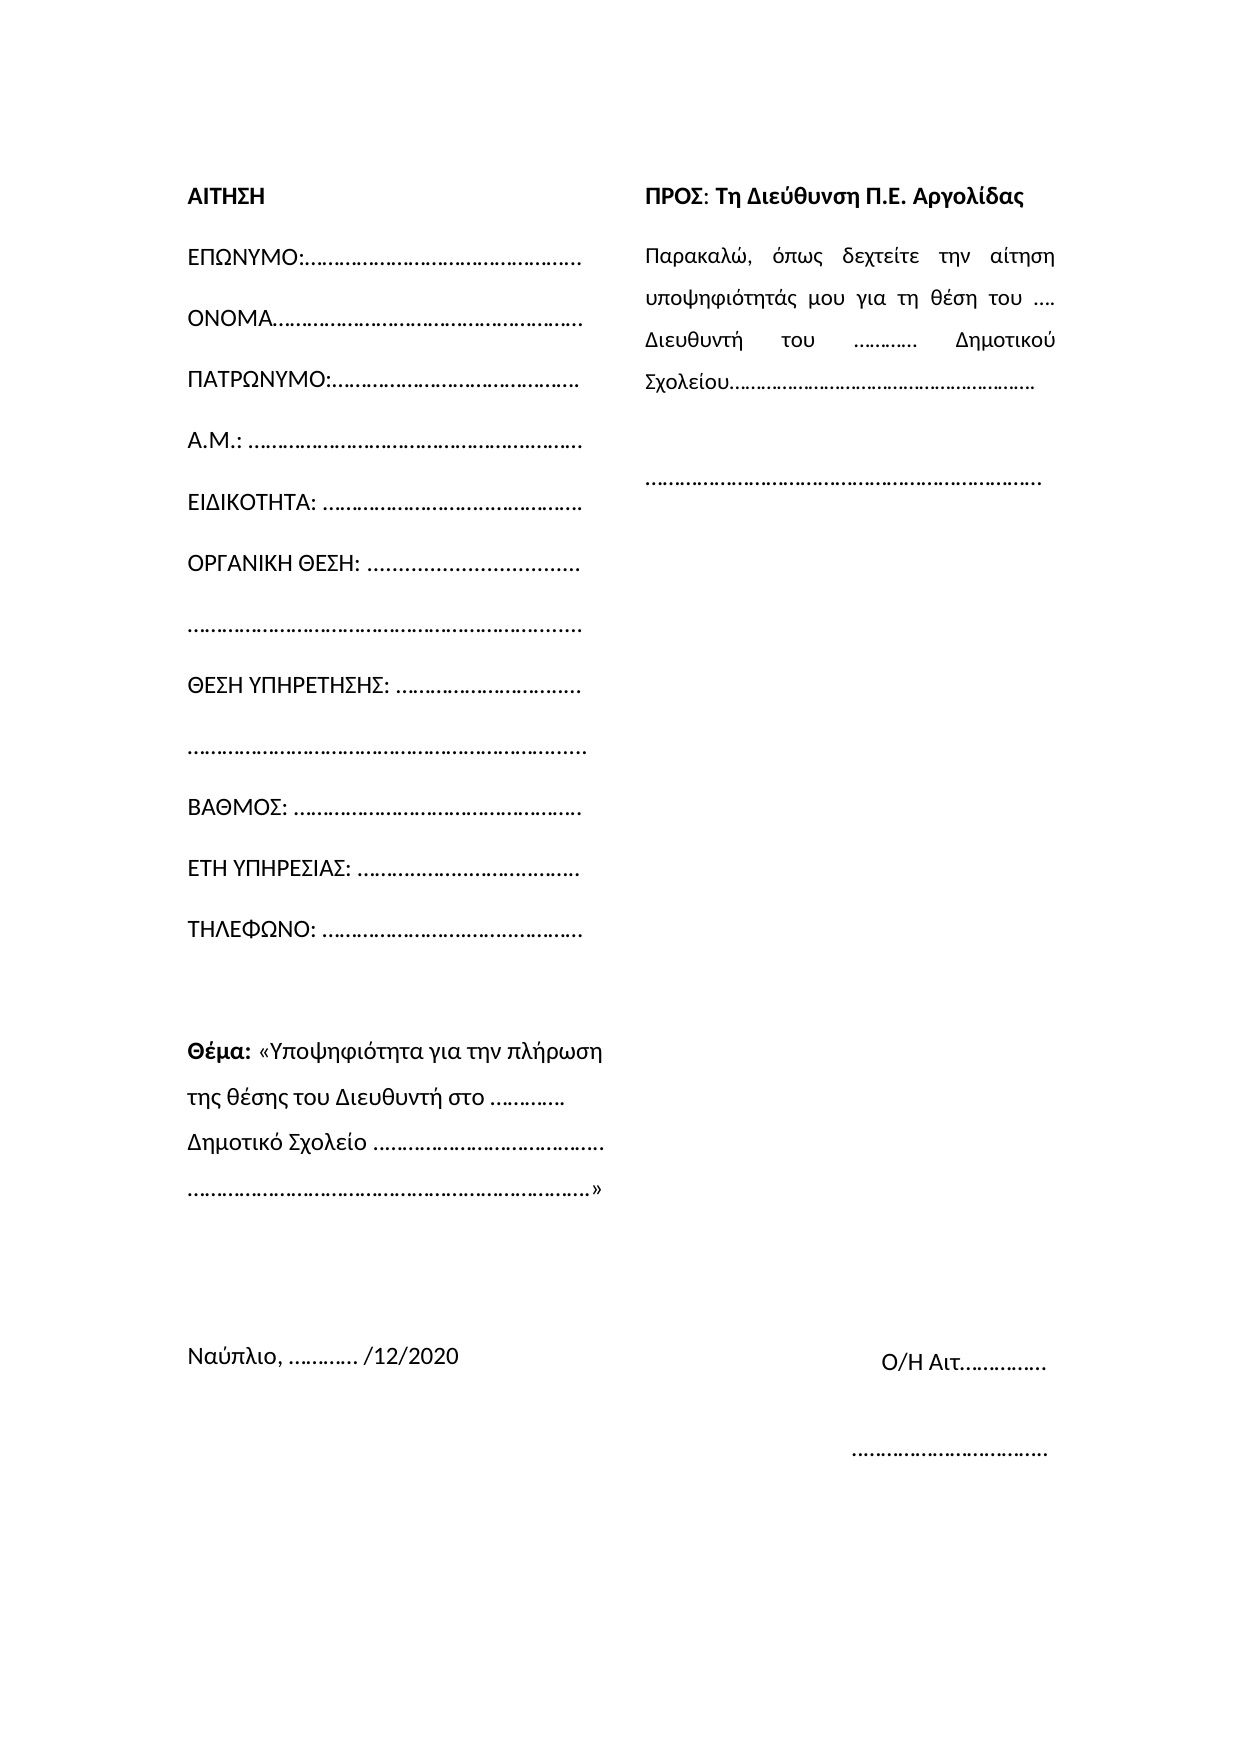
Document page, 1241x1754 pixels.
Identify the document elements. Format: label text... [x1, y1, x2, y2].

text της θέσης του Διευθυντή στο …………. Δημοτικό Σχολείο ..……………………………….. [187, 1081, 605, 1157]
text ΘΕΣΗ ΥΠΗΡΕΤΗΣΗΣ: ………………………..… [187, 669, 605, 699]
text ………………………………………………………...... [187, 730, 605, 760]
text Θέμα: «Υποψηφιότητα για την πλήρωση [187, 1035, 605, 1066]
text ΒΑΘΜΟΣ: ………………………………………….. [187, 791, 605, 821]
text ΟΝΟΜΑ……………………………………………… [187, 303, 605, 333]
text Α.Μ.: ………………………………………….……… [187, 425, 605, 455]
text ΟΡΓΑΝΙΚΗ ΘΕΣΗ: .................................. [187, 547, 605, 577]
text ……………………………………………………........ [187, 608, 605, 638]
text ΕΠΩΝΥΜΟ:………………………………………... [187, 242, 605, 272]
text …………………………………………………………….» [187, 1172, 605, 1203]
text Παρακαλώ, όπως δεχτείτε την αίτηση υποψηφιότητάς μου για τη θέση του …. Διευθυντή του ………… Δημοτικού Σχολείου…………………………………………………. [645, 242, 1056, 396]
text ΠΡΟΣ: Τη Διεύθυνση Π.Ε. Αργολίδας [645, 181, 1063, 211]
text …………………………………………………………… [645, 461, 1063, 491]
text ΕΙΔΙΚΟΤΗΤΑ: ………………………..……………. [187, 486, 605, 516]
text ΠΑΤΡΩΝΥΜΟ:……………………………………. [187, 364, 605, 394]
text ΤΗΛΕΦΩΝΟ: …………………….……..………… [187, 913, 605, 943]
text ΕΤΗ ΥΠΗΡΕΣΙΑΣ: ………..……..………..…….. [187, 852, 605, 882]
text ΑΙΤΗΣΗ [187, 181, 605, 211]
text ..………………………….. [689, 1432, 1063, 1463]
text Ναύπλιο, ………… /12/2020 [187, 1340, 605, 1371]
text Ο/Η Αιτ…………… [720, 1346, 1063, 1376]
